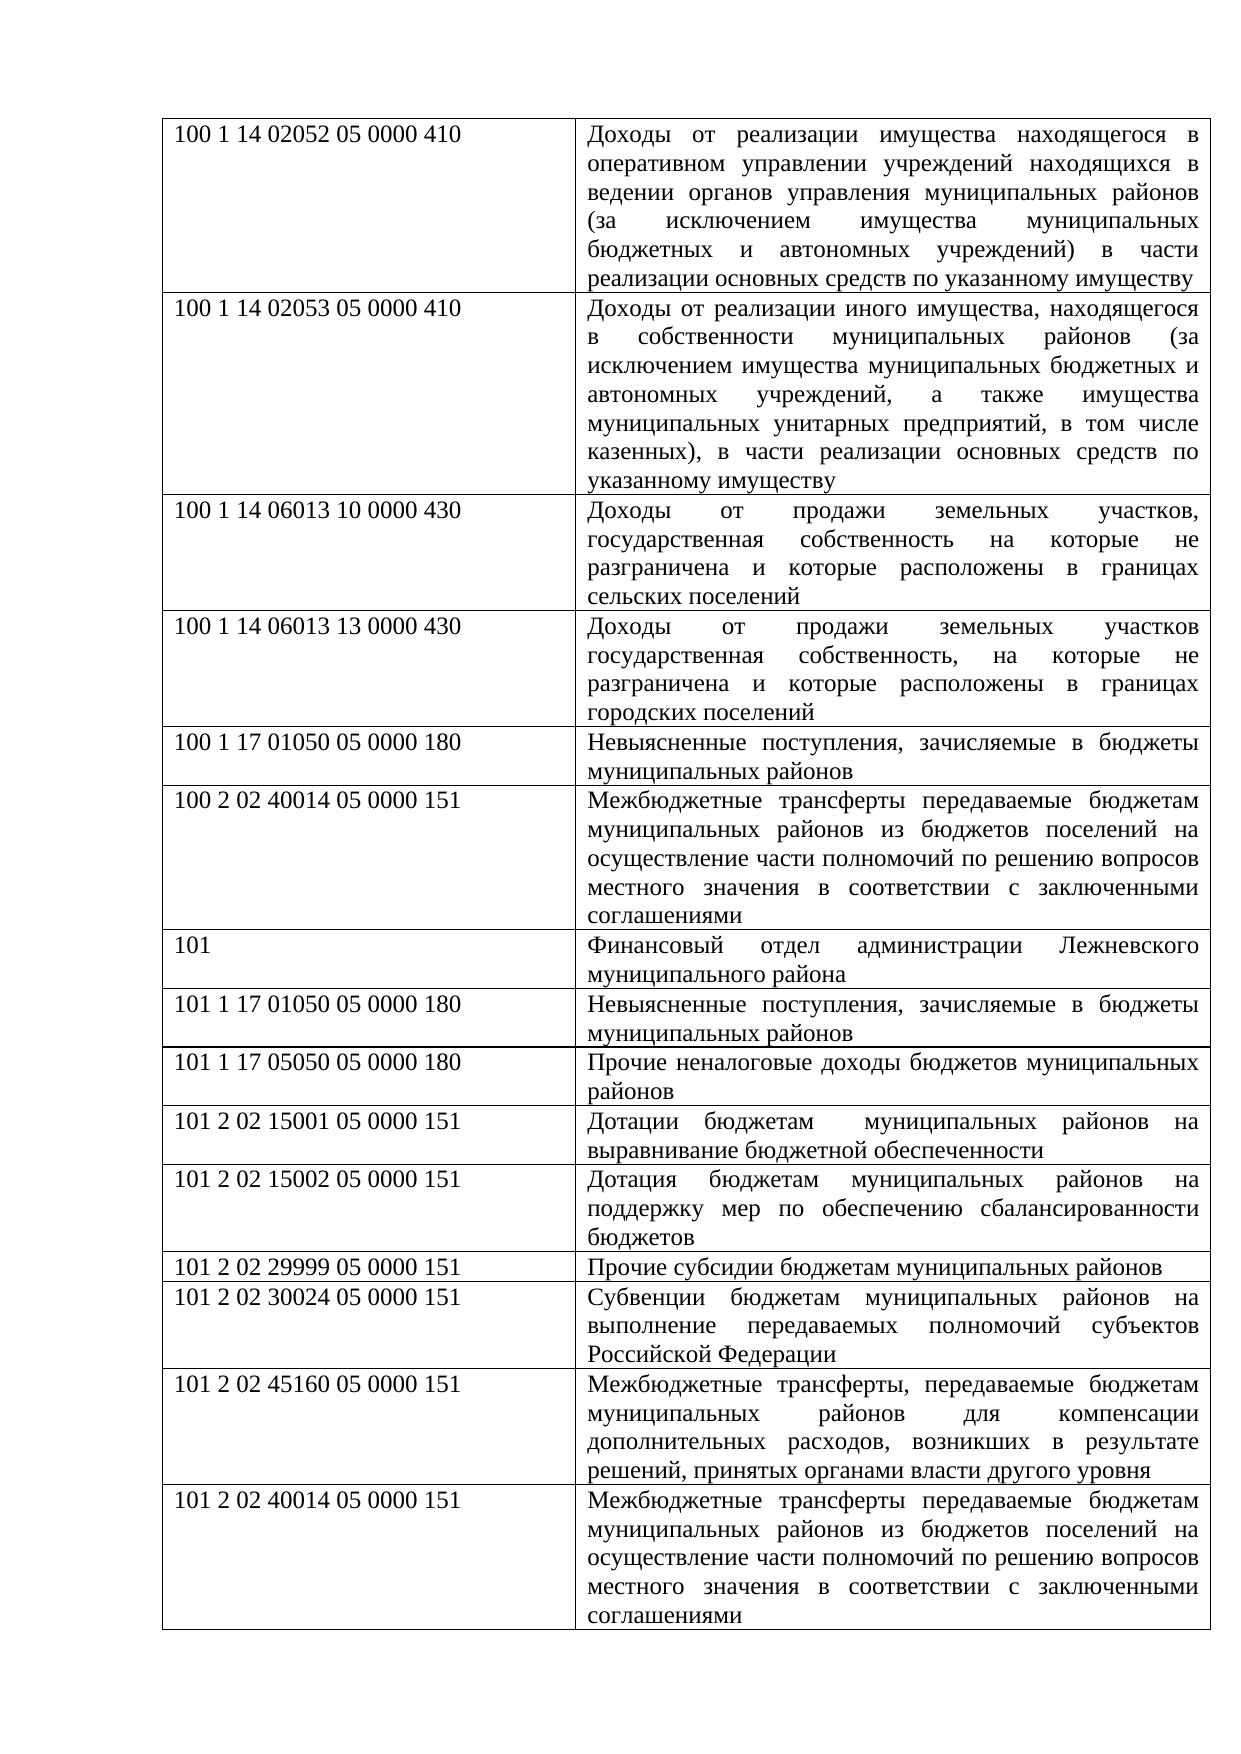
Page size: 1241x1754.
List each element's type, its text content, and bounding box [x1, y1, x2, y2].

table_cell 100 1 14 06013 10 0000 430 [163, 495, 575, 610]
table_cell 100 1 14 02052 05 0000 410 [163, 119, 575, 292]
table_cell Субвенции бюджетам муниципальных районов на выполнение передаваемых полномочий субъектов Российской Федерации [576, 1282, 1210, 1368]
table_cell 101 1 17 01050 05 0000 180 [163, 989, 575, 1046]
table_cell 100 1 17 01050 05 0000 180 [163, 727, 575, 784]
table_cell 101 2 02 15002 05 0000 151 [163, 1165, 575, 1251]
table_cell Межбюджетные трансферты передаваемые бюджетам муниципальных районов из бюджетов поселений на осуществление части полномочий по решению вопросов местного значения в соответствии с заключенными соглашениями [576, 786, 1210, 929]
table_cell Доходы от реализации имущества находящегося в оперативном управлении учреждений находящихся в ведении органов управления муниципальных районов (за исключением имущества муниципальных бюджетных и автономных учреждений) в части реализации основных средств по указанному имуществу [576, 119, 1210, 292]
table_cell Дотация бюджетам муниципальных районов на поддержку мер по обеспечению сбалансированности бюджетов [576, 1165, 1210, 1251]
table_cell Межбюджетные трансферты, передаваемые бюджетам муниципальных районов для компенсации дополнительных расходов, возникших в результате решений, принятых органами власти другого уровня [576, 1369, 1210, 1484]
table_cell 101 2 02 29999 05 0000 151 [163, 1252, 575, 1281]
table_cell Доходы от реализации иного имущества, находящегося в собственности муниципальных районов (за исключением имущества муниципальных бюджетных и автономных учреждений, а также имущества муниципальных унитарных предприятий, в том числе казенных), в части реализации основных средств по указанному имуществу [576, 293, 1210, 494]
table_cell 101 [163, 930, 575, 988]
table_cell 101 2 02 15001 05 0000 151 [163, 1106, 575, 1163]
table_cell 100 2 02 40014 05 0000 151 [163, 786, 575, 929]
table_cell 100 1 14 02053 05 0000 410 [163, 293, 575, 494]
table_cell Финансовый отдел администрации Лежневского муниципального района [576, 930, 1210, 988]
table_cell 101 2 02 30024 05 0000 151 [163, 1282, 575, 1368]
table_cell Невыясненные поступления, зачисляемые в бюджеты муниципальных районов [576, 989, 1210, 1046]
table_cell 101 2 02 40014 05 0000 151 [163, 1485, 575, 1629]
table_cell Доходы от продажи земельных участков, государственная собственность на которые не разграничена и которые расположены в границах сельских поселений [576, 495, 1210, 610]
table_cell Доходы от продажи земельных участков государственная собственность, на которые не разграничена и которые расположены в границах городских поселений [576, 611, 1210, 726]
table_cell Прочие неналоговые доходы бюджетов муниципальных районов [576, 1048, 1210, 1105]
table_cell Прочие субсидии бюджетам муниципальных районов [576, 1252, 1210, 1281]
table_cell Дотации бюджетам муниципальных районов на выравнивание бюджетной обеспеченности [576, 1106, 1210, 1163]
table_cell 101 2 02 45160 05 0000 151 [163, 1369, 575, 1484]
table_cell Невыясненные поступления, зачисляемые в бюджеты муниципальных районов [576, 727, 1210, 784]
table_cell 100 1 14 06013 13 0000 430 [163, 611, 575, 726]
table_cell 101 1 17 05050 05 0000 180 [163, 1048, 575, 1105]
table_cell Межбюджетные трансферты передаваемые бюджетам муниципальных районов из бюджетов поселений на осуществление части полномочий по решению вопросов местного значения в соответствии с заключенными соглашениями [576, 1485, 1210, 1629]
